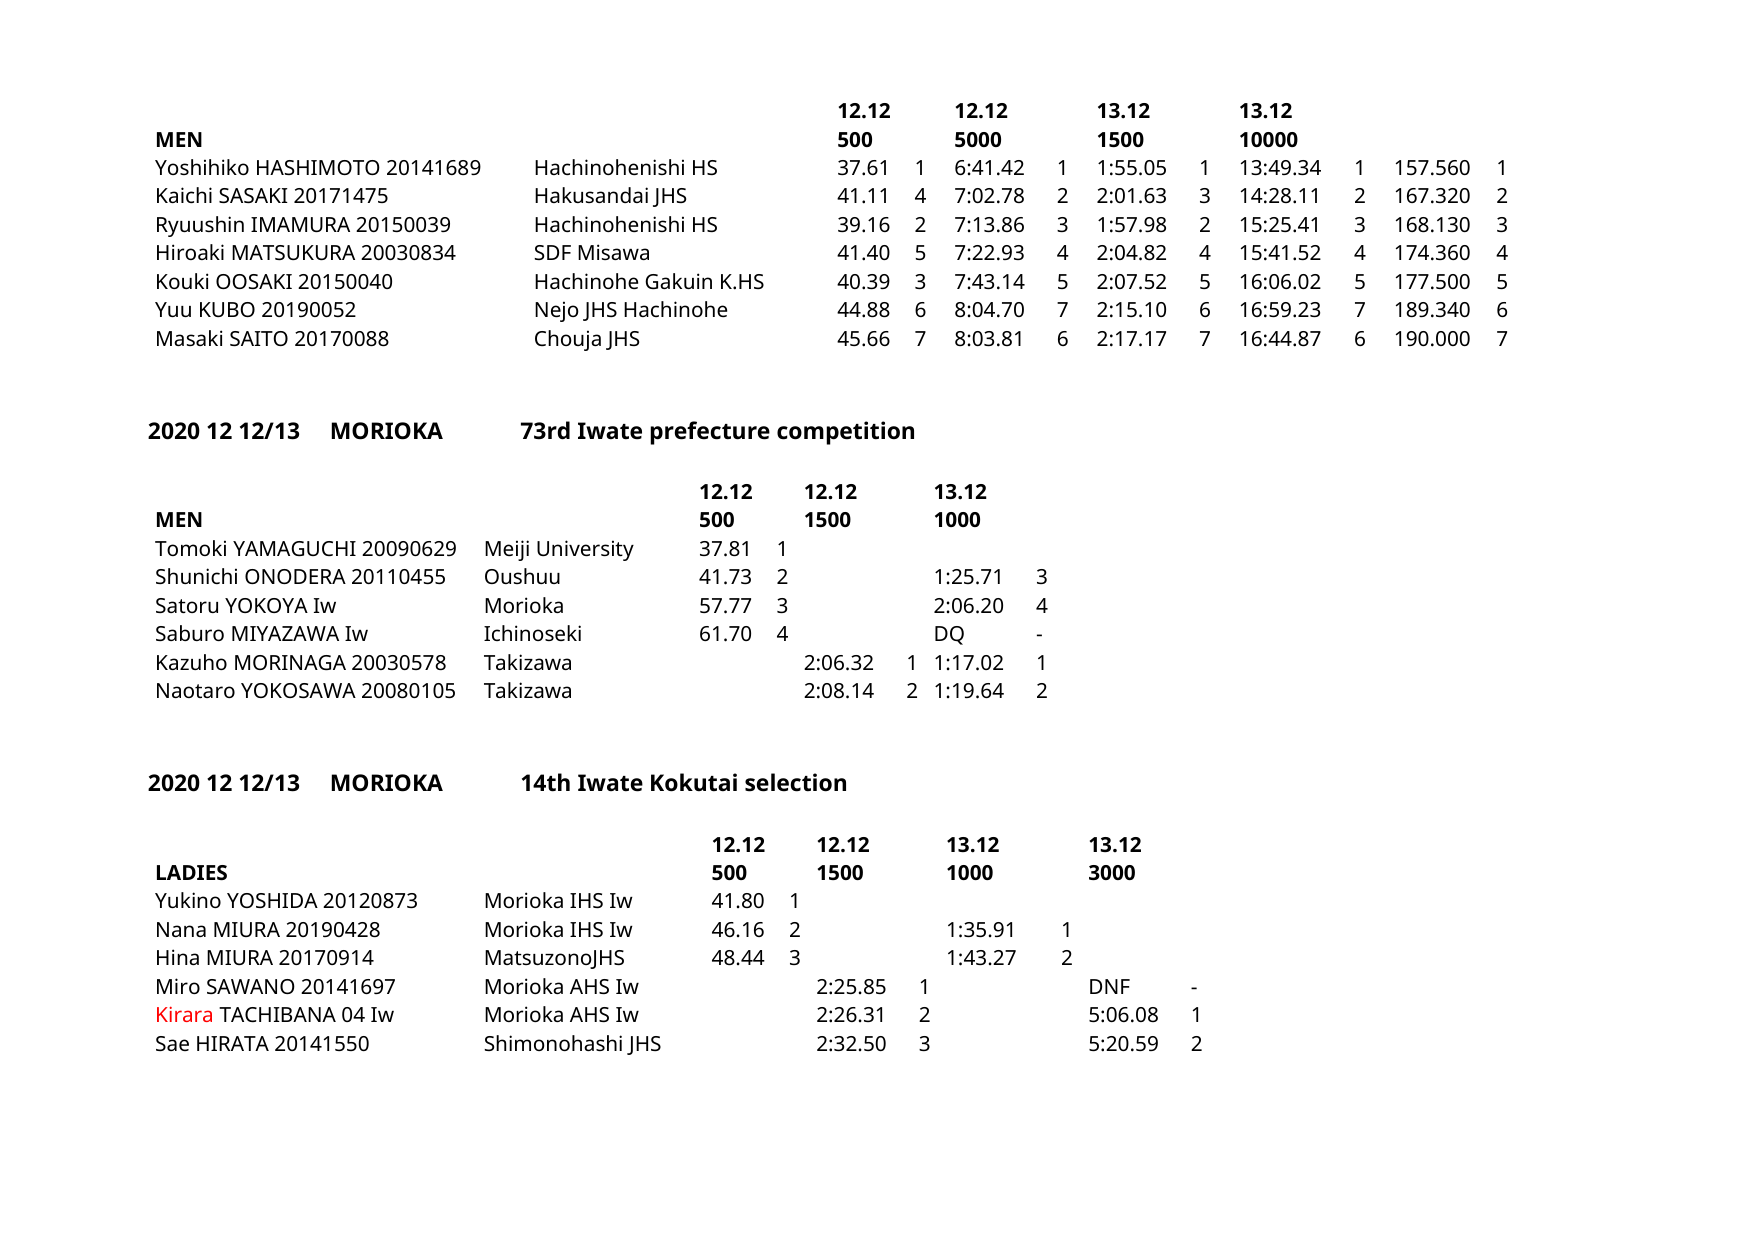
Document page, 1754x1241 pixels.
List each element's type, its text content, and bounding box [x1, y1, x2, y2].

text MEN 500 5000 1500 10000 [155, 125, 1606, 153]
text Shunichi ONODERA 20110455 Oushuu 41.73 2 1:25.71 3 [155, 562, 1606, 591]
text LADIES 500 1500 1000 3000 [155, 858, 1606, 887]
text 12.12 12.12 13.12 [155, 477, 1606, 506]
text Ryuushin IMAMURA 20150039 Hachinohenishi HS 39.16 2 7:13.86 3 1:57.98 2 15:25.41 3 168.130 3 [155, 210, 1606, 238]
text MEN 500 1500 1000 [155, 506, 1606, 534]
text Kaichi SASAKI 20171475 Hakusandai JHS 41.11 4 7:02.78 2 2:01.63 3 14:28.11 2 167.320 2 [155, 182, 1606, 210]
text 12.12 12.12 13.12 13.12 [155, 830, 1606, 858]
text Tomoki YAMAGUCHI 20090629 Meiji University 37.81 1 [155, 534, 1606, 562]
text 2020 12 12/13 MORIOKA 73rd Iwate prefecture competition [148, 415, 1606, 446]
text 12.12 12.12 13.12 13.12 [155, 96, 1606, 125]
text Satoru YOKOYA Iw Morioka 57.77 3 2:06.20 4 [155, 591, 1606, 619]
text Yukino YOSHIDA 20120873 Morioka IHS Iw 41.80 1 [155, 887, 1606, 915]
text Miro SAWANO 20141697 Morioka AHS Iw 2:25.85 1 DNF - [155, 972, 1606, 1000]
text Nana MIURA 20190428 Morioka IHS Iw 46.16 2 1:35.91 1 [155, 915, 1606, 943]
text Sae HIRATA 20141550 Shimonohashi JHS 2:32.50 3 5:20.59 2 [155, 1029, 1606, 1057]
text Yoshihiko HASHIMOTO 20141689 Hachinohenishi HS 37.61 1 6:41.42 1 1:55.05 1 13:49.34 1 157.560 1 [155, 153, 1606, 182]
text Masaki SAITO 20170088 Chouja JHS 45.66 7 8:03.81 6 2:17.17 7 16:44.87 6 190.000 7 [155, 324, 1606, 352]
text Saburo MIYAZAWA Iw Ichinoseki 61.70 4 DQ - [155, 619, 1606, 648]
text Naotaro YOKOSAWA 20080105 Takizawa 2:08.14 2 1:19.64 2 [155, 676, 1606, 705]
text Kazuho MORINAGA 20030578 Takizawa 2:06.32 1 1:17.02 1 [155, 648, 1606, 676]
text Hiroaki MATSUKURA 20030834 SDF Misawa 41.40 5 7:22.93 4 2:04.82 4 15:41.52 4 174.360 4 [155, 238, 1606, 267]
text Kouki OOSAKI 20150040 Hachinohe Gakuin K.HS 40.39 3 7:43.14 5 2:07.52 5 16:06.02 5 177.500 5 [155, 267, 1606, 295]
text Kirara TACHIBANA 04 Iw Morioka AHS Iw 2:26.31 2 5:06.08 1 [155, 1000, 1606, 1029]
text 2020 12 12/13 MORIOKA 14th Iwate Kokutai selection [148, 767, 1606, 798]
text Hina MIURA 20170914 MatsuzonoJHS 48.44 3 1:43.27 2 [155, 943, 1606, 972]
text Yuu KUBO 20190052 Nejo JHS Hachinohe 44.88 6 8:04.70 7 2:15.10 6 16:59.23 7 189.340 6 [155, 295, 1606, 324]
